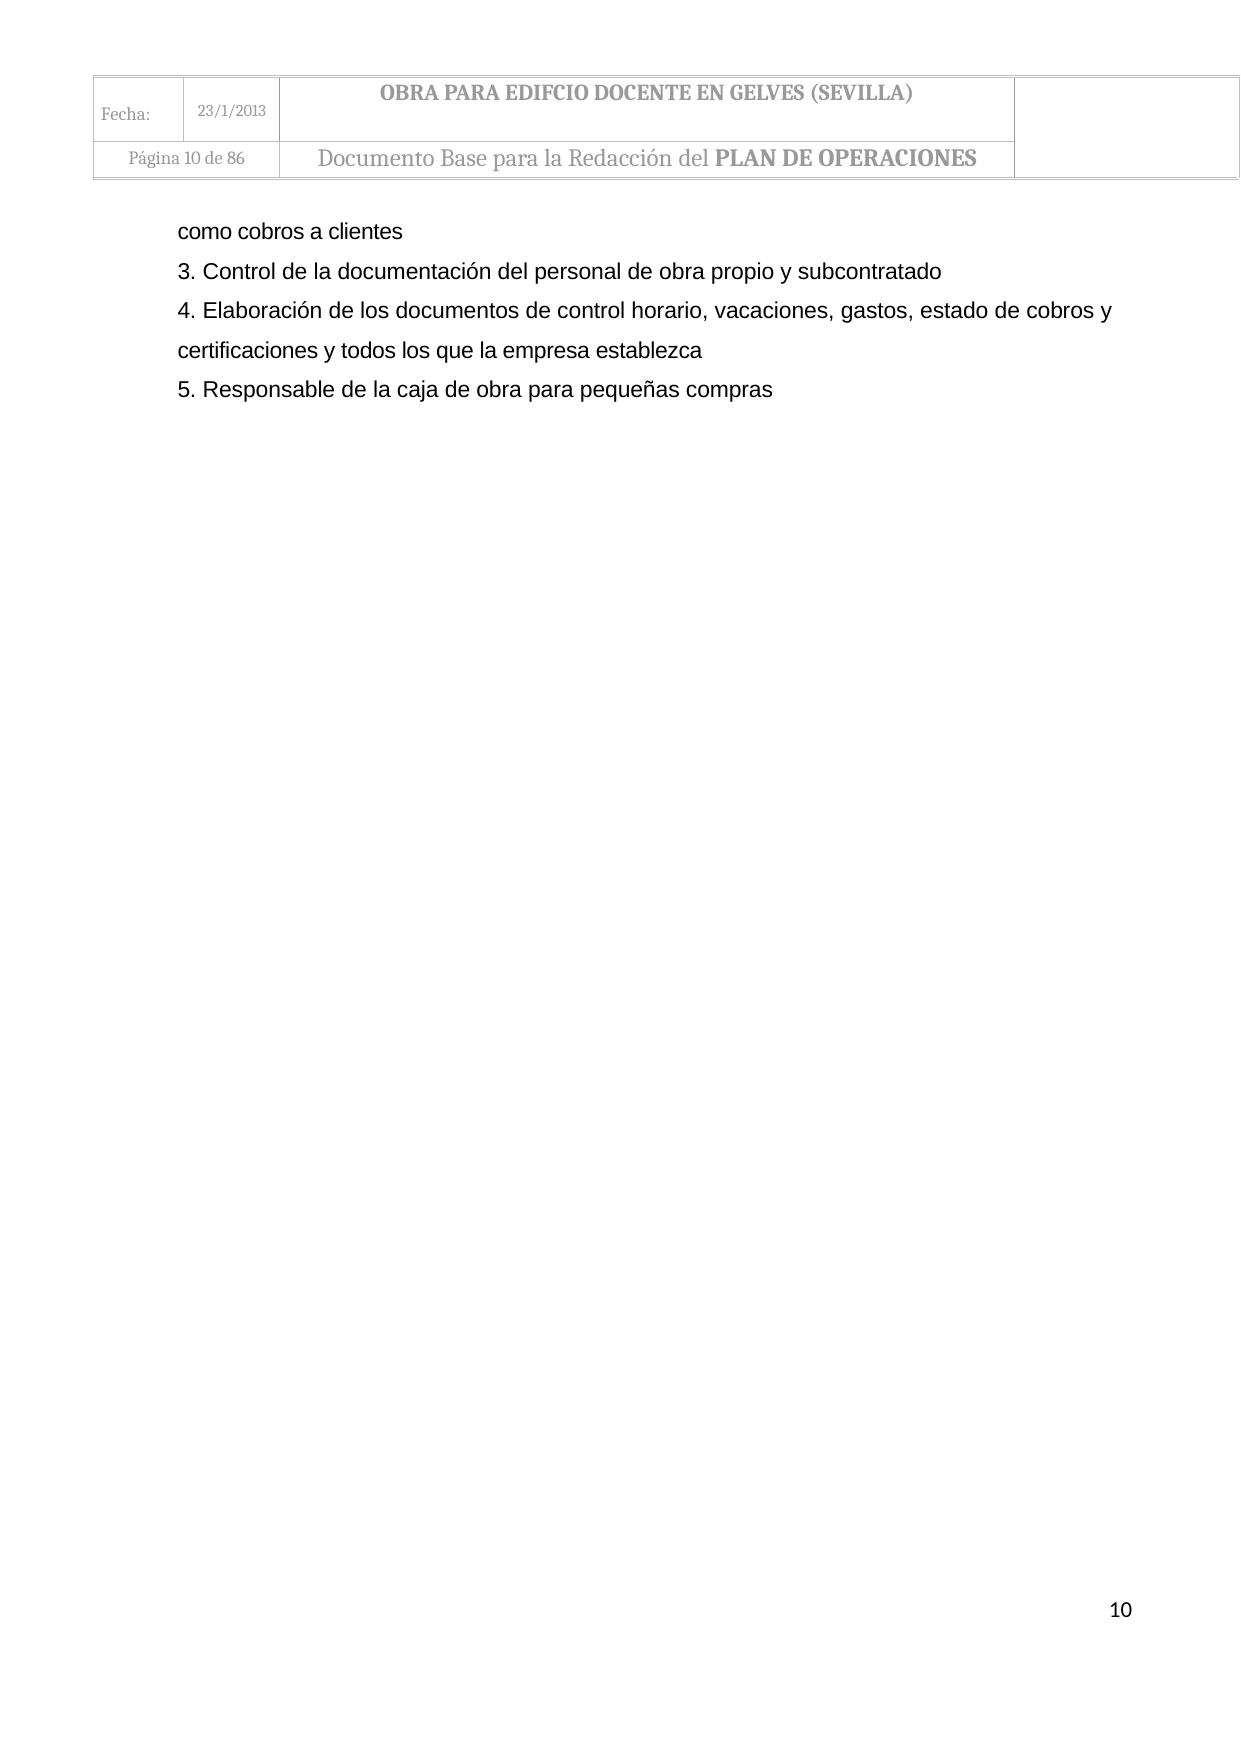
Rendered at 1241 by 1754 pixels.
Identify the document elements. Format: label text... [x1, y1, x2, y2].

text 3. Control de la documentación del personal de obra propio y subcontratado [177, 247, 962, 287]
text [177, 208, 1069, 247]
text 5. Responsable de la caja de obra para pequeñas compras [177, 366, 792, 405]
text 4. Elaboración de los documentos de control horario, vacaciones, gastos, estado de cobros y certificaciones y todos los que la empresa establezca [177, 287, 1117, 366]
